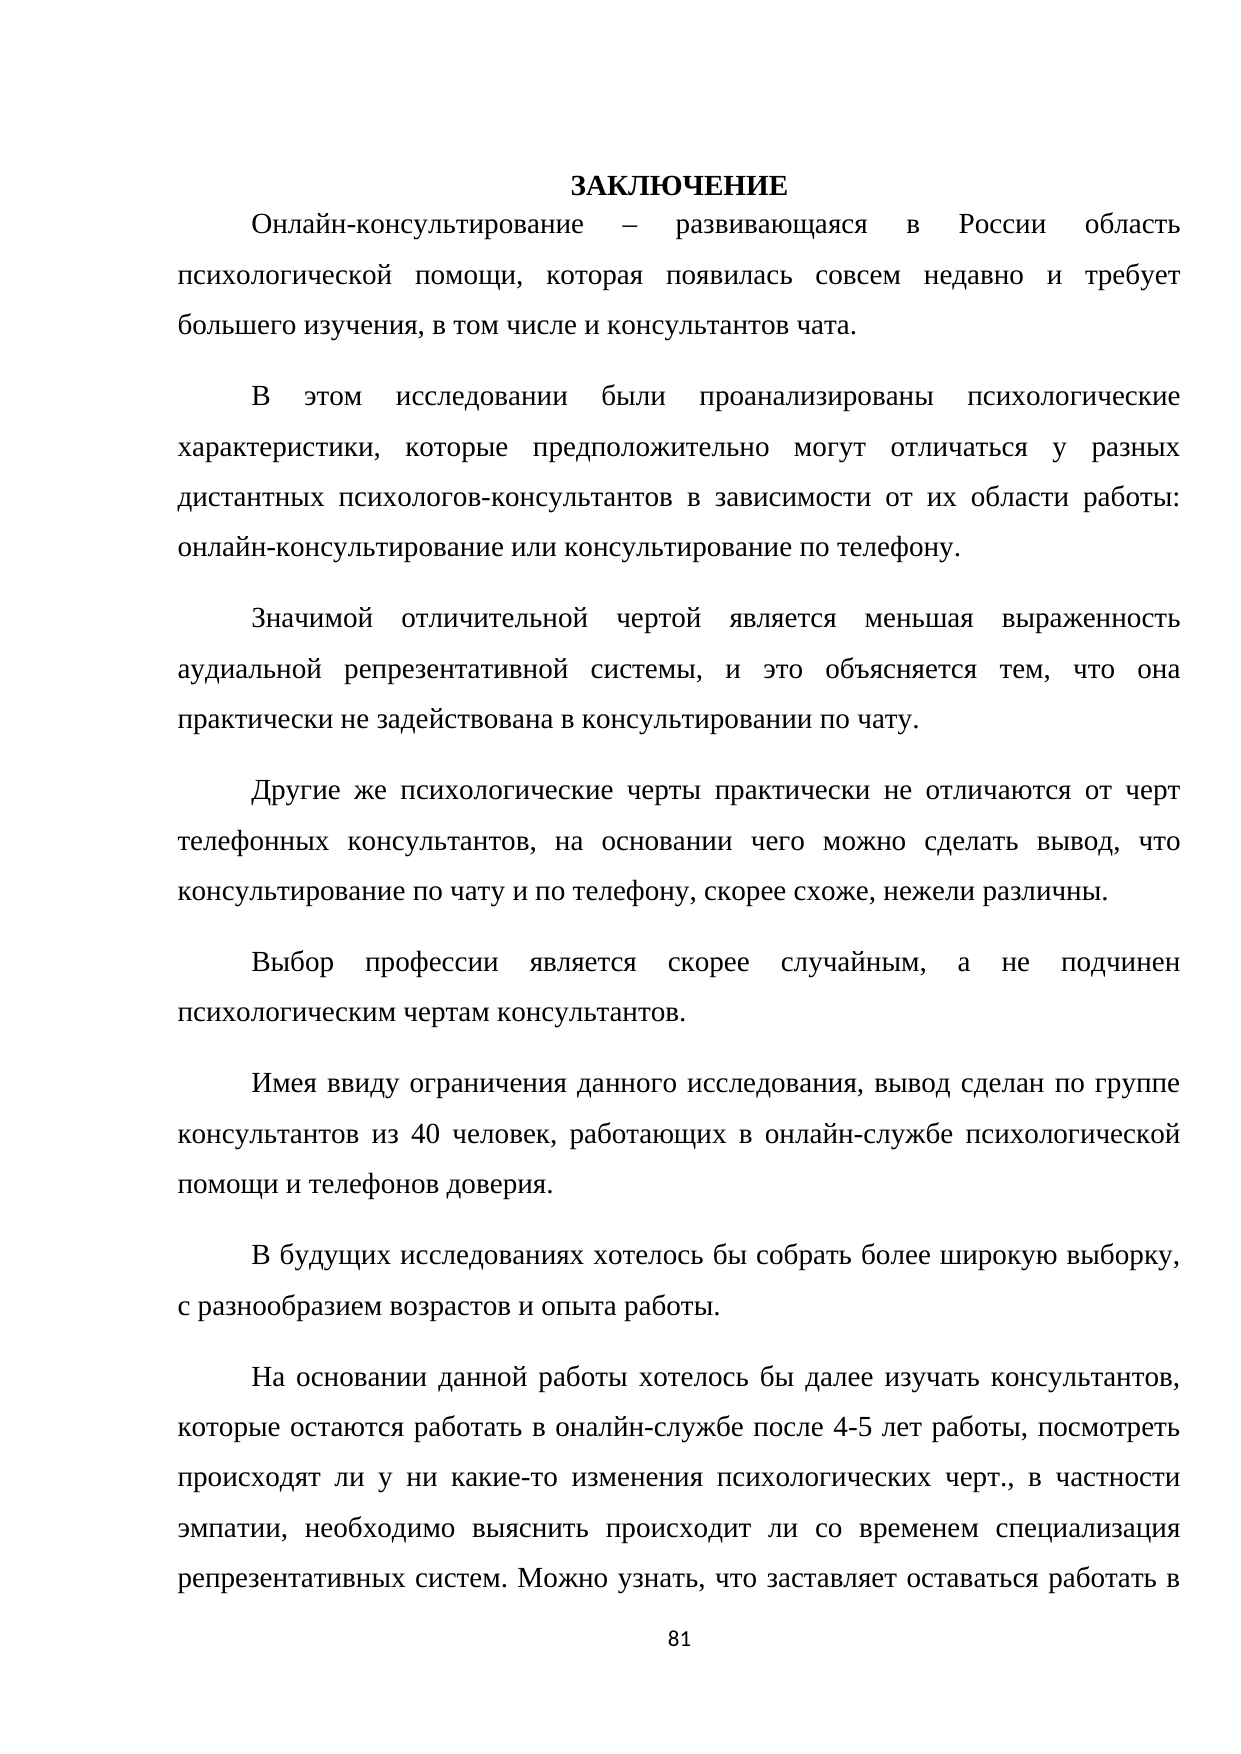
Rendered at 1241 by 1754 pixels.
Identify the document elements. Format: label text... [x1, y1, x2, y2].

text Выбор профессии является скорее случайным, а не подчинен психологическим чертам консультантов. [177, 944, 1181, 1028]
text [177, 1359, 1181, 1593]
text В этом исследовании были проанализированы психологические характеристики, которые предположительно могут отличаться у разных дистантных психологов-консультантов в зависимости от их области работы: онлайн-консультирование или консультирование по телефону. [177, 378, 1181, 563]
list ЗАКЛЮЧЕНИЕ [177, 168, 1181, 202]
text Имея ввиду ограничения данного исследования, вывод сделан по группе консультантов из 40 человек, работающих в онлайн-службе психологической помощи и телефонов доверия. [177, 1066, 1181, 1200]
text Онлайн-консультирование – развивающаяся в России область психологической помощи, которая появилась совсем недавно и требует большего изучения, в том числе и консультантов чата. [177, 207, 1181, 341]
text Значимой отличительной чертой является меньшая выраженность аудиальной репрезентативной системы, и это объясняется тем, что она практически не задействована в консультировании по чату. [177, 601, 1181, 735]
text В будущих исследованиях хотелось бы собрать более широкую выборку, с разнообразием возрастов и опыта работы. [177, 1237, 1181, 1321]
text Другие же психологические черты практически не отличаются от черт телефонных консультантов, на основании чего можно сделать вывод, что консультирование по чату и по телефону, скорее схоже, нежели различны. [177, 772, 1181, 906]
